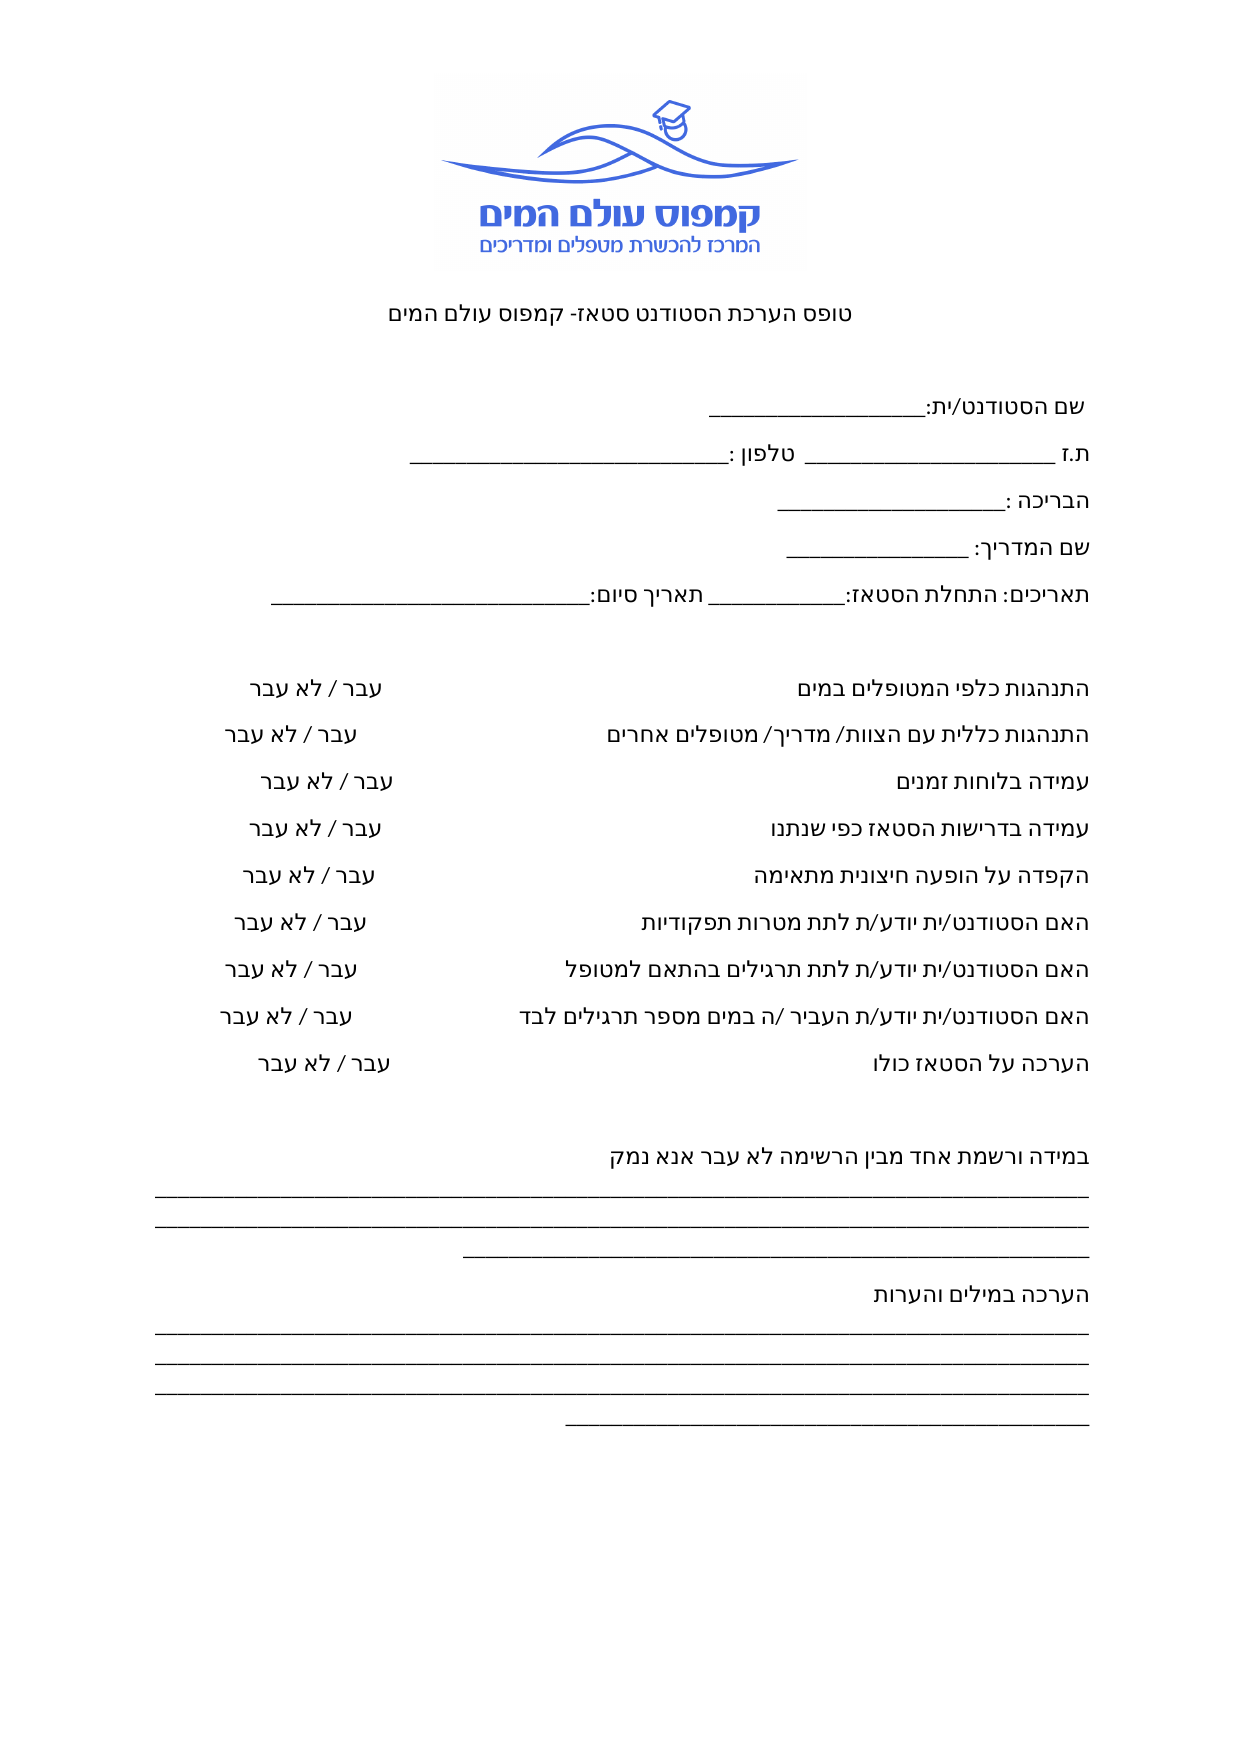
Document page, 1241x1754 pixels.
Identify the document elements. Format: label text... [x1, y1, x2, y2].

text שם הסטודנט/ית:___________________ [150, 392, 1090, 420]
text הקפדה על הופעה חיצונית מתאימה עבר / לא עבר [150, 861, 1090, 889]
text עמידה בדרישות הסטאז כפי שנתנו עבר / לא עבר [150, 814, 1090, 842]
text הערכה על הסטאז כולו עבר / לא עבר [150, 1049, 1090, 1077]
text ת.ז ______________________ טלפון :____________________________ [150, 439, 1090, 467]
text שם המדריך: ________________ [150, 533, 1090, 561]
picture [433, 73, 807, 271]
text עמידה בלוחות זמנים עבר / לא עבר [150, 767, 1090, 795]
text התנהגות כלפי המטופלים במים עבר / לא עבר [150, 674, 1090, 702]
text טופס הערכת הסטודנט סטאז- קמפוס עולם המים [150, 299, 1090, 327]
text האם הסטודנט/ית יודע/ת לתת מטרות תפקודיות עבר / לא עבר [150, 908, 1090, 936]
text התנהגות כללית עם הצוות/ מדריך/ מטופלים אחרים עבר / לא עבר [150, 721, 1090, 748]
text תאריכים: התחלת הסטאז:____________ תאריך סיום:____________________________ [150, 580, 1090, 608]
text הערכה במילים והערות ____________________________________________________________________________________________________________________________________________________________________________________________________________________________________________________________________________________________________ [150, 1280, 1090, 1429]
text הבריכה :____________________ [150, 486, 1090, 514]
text האם הסטודנט/ית יודע/ת לתת תרגילים בהתאם למטופל עבר / לא עבר [150, 955, 1090, 983]
text במידה ורשמת אחד מבין הרשימה לא עבר אנא נמק ___________________________________________________________________________________________________________________________________________________________________________________________________________________________ [150, 1142, 1090, 1261]
text האם הסטודנט/ית יודע/ת העביר /ה במים מספר תרגילים לבד עבר / לא עבר [150, 1002, 1090, 1030]
